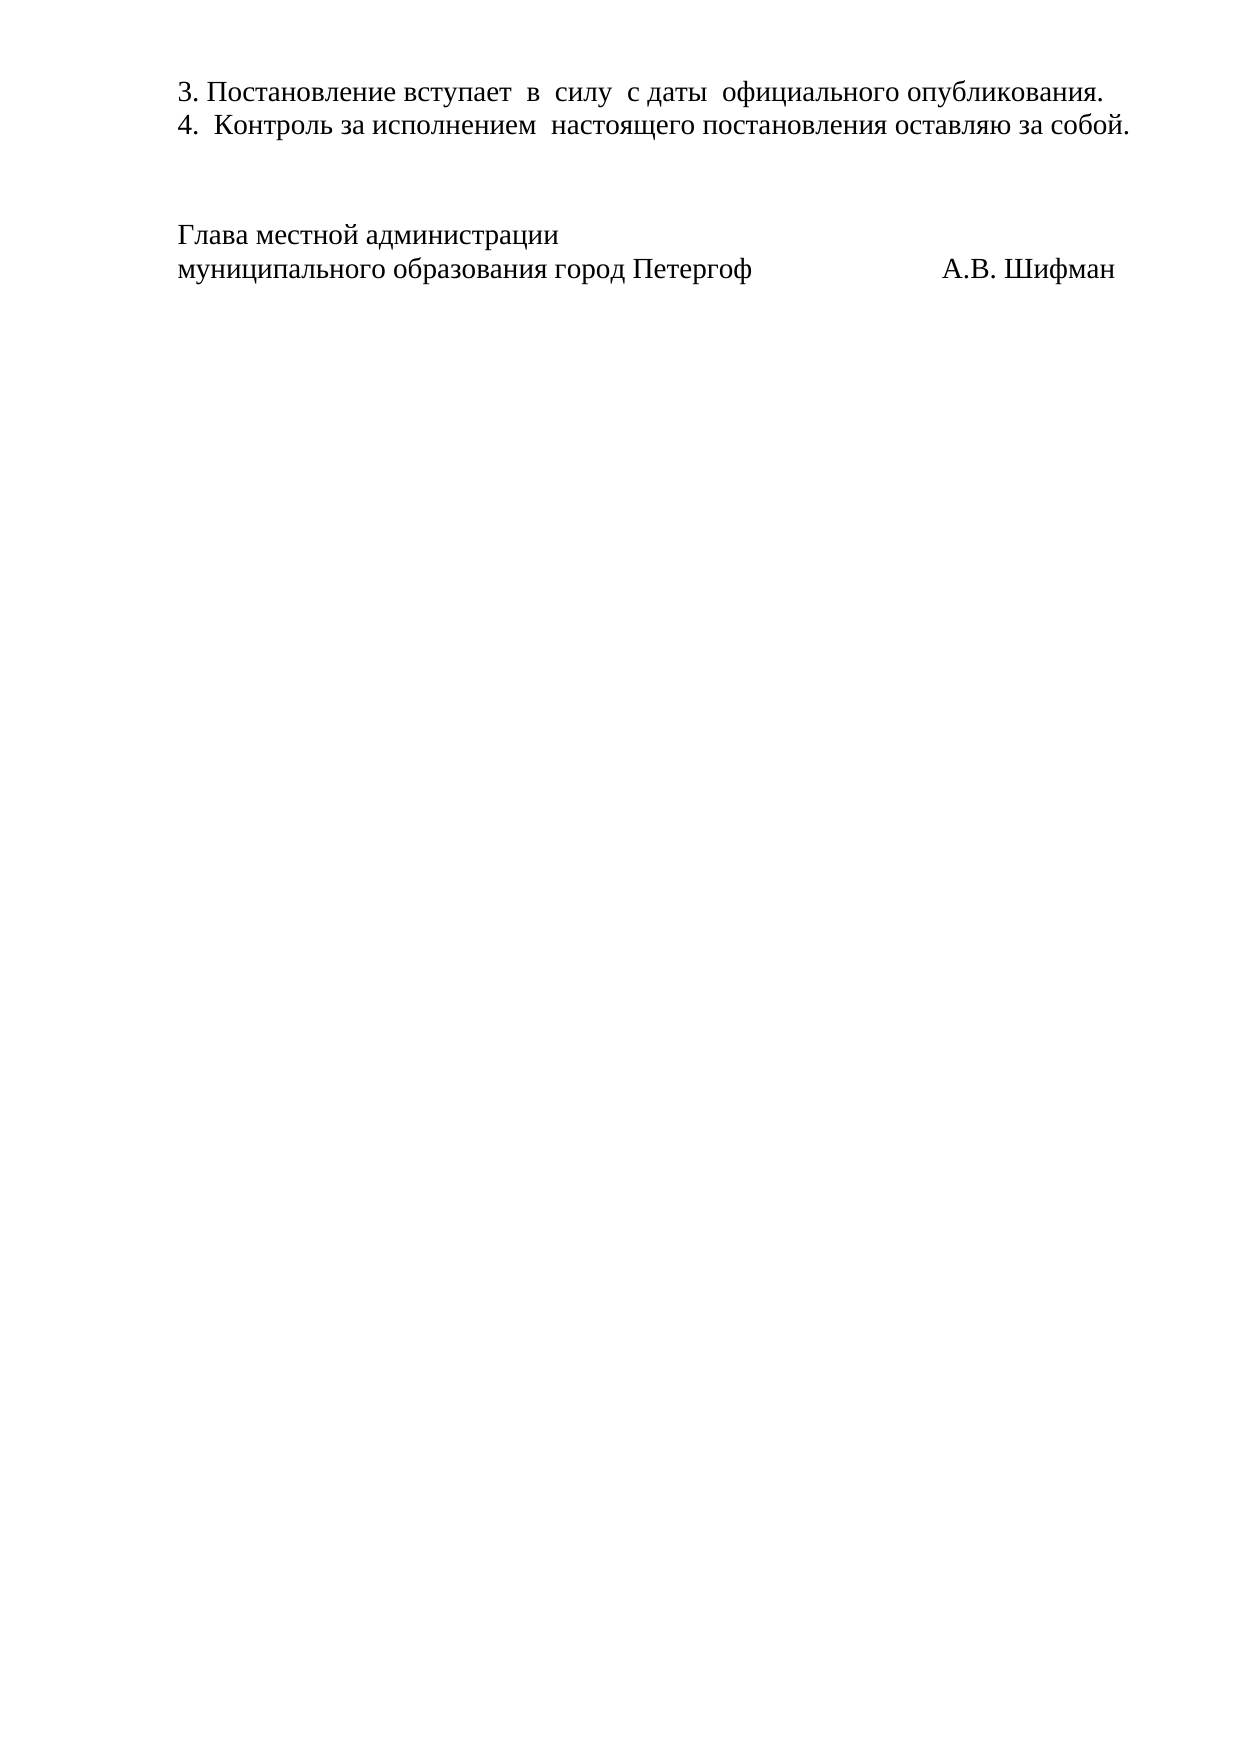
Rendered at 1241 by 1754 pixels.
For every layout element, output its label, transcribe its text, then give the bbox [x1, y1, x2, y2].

text 4. Контроль за исполнением настоящего постановления оставляю за собой. [177, 107, 1137, 141]
text 3. Постановление вступает в силу с даты официального опубликования. [177, 74, 1137, 107]
text Глава местной администрации [177, 217, 1137, 251]
text муниципального образования город Петергоф А.В. Шифман [177, 251, 1137, 284]
